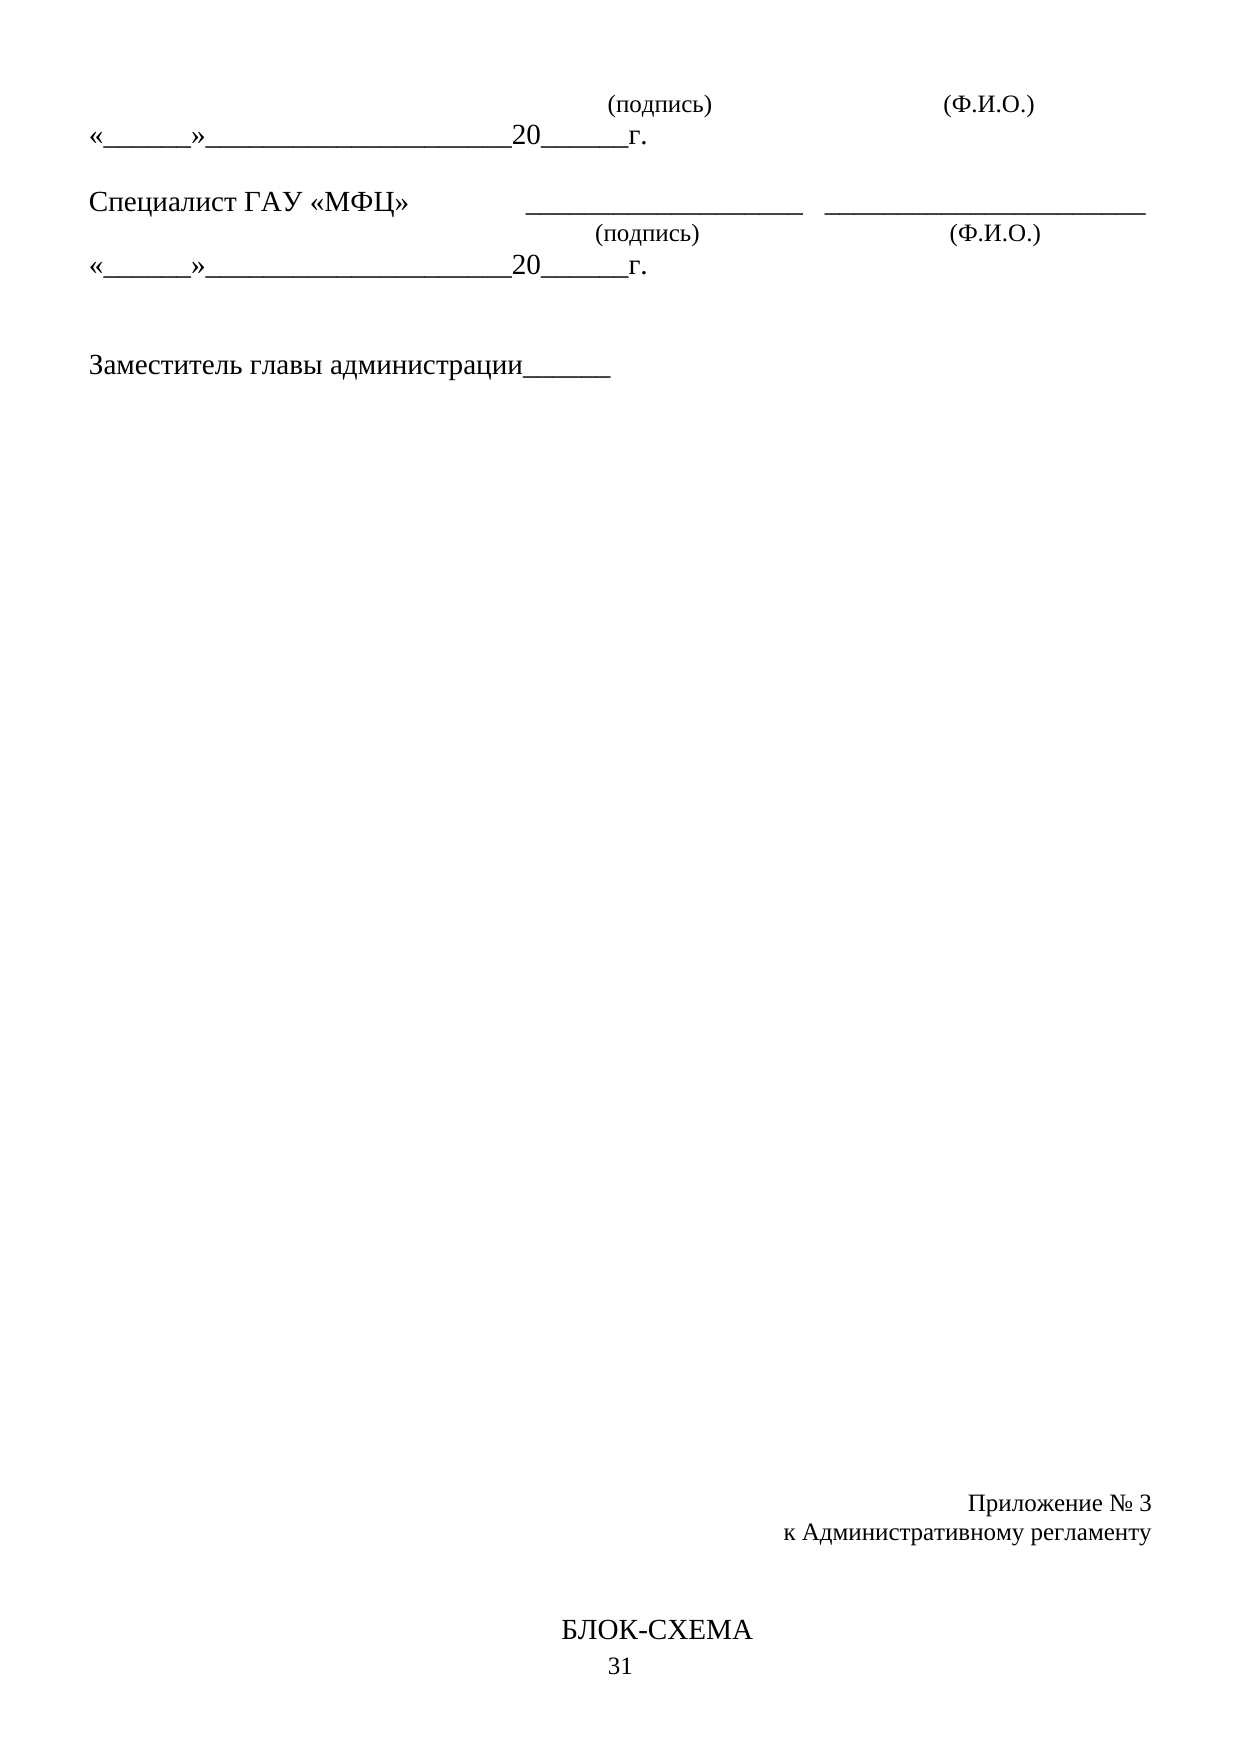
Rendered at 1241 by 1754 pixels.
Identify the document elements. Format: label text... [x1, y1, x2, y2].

text Заместитель главы администрации______ [89, 347, 1152, 381]
text (подпись) (Ф.И.О.) [89, 89, 1152, 117]
text «______»_____________________20______г. [89, 247, 1152, 280]
text (подпись) (Ф.И.О.) [89, 218, 1152, 247]
text к Административному регламенту [89, 1517, 1152, 1545]
text Специалист ГАУ «МФЦ» ___________________ ______________________ [89, 184, 1152, 218]
text Приложение № 3 [89, 1488, 1152, 1517]
text БЛОК-СХЕМА [89, 1612, 1152, 1646]
text «______»_____________________20______г. [89, 117, 1152, 151]
